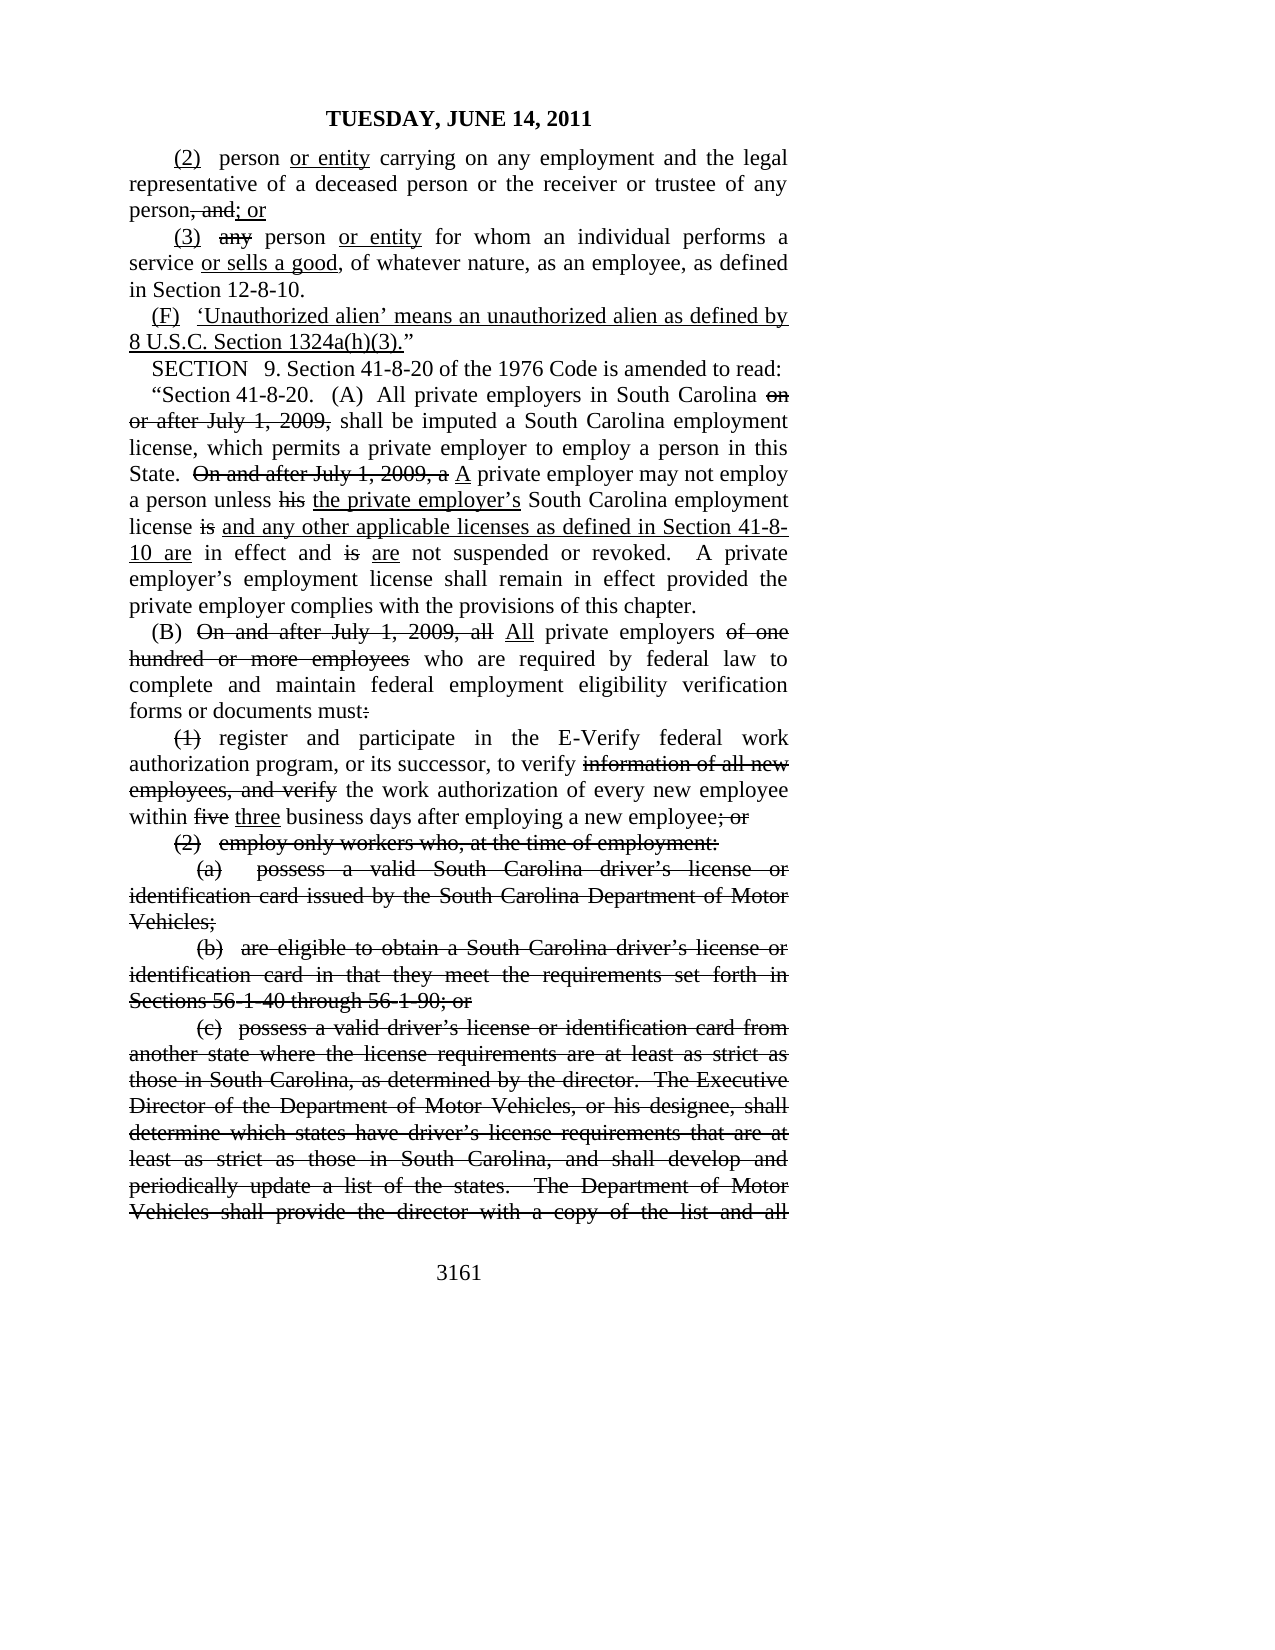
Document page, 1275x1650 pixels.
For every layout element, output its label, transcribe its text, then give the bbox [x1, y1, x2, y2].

text (3) any person or entity for whom an individual performs a service or sells a good, of whatever nature, as an employee, as defined in Section 12-8-10. [129, 223, 789, 302]
text (1) register and participate in the E-Verify federal work authorization program, or its successor, to verify information of all new employees, and verify the work authorization of every new employee within five three business days after employing a new employee; or [129, 724, 789, 829]
text SECTION 9. Section 41-8-20 of the 1976 Code is amended to read: [129, 355, 789, 381]
text (a) possess a valid South Carolina driver’s license or identification card issued by the South Carolina Department of Motor Vehicles; [129, 897, 789, 934]
text “Section 41-8-20. (A) All private employers in South Carolina on or after July 1, 2009, shall be imputed a South Carolina employment license, which permits a private employer to employ a person in this State. On and after July 1, 2009, a A private employer may not employ a person unless his the private employer’s South Carolina employment license is and any other applicable licenses as defined in Section 41-8-10 are in effect and is are not suspended or revoked. A private employer’s employment license shall remain in effect provided the private employer complies with the provisions of this chapter. [129, 381, 789, 618]
text (a) possess a valid South Carolina driver’s license or identification card issued by the South Carolina Department of Motor Vehicles; [129, 855, 789, 896]
text (b) are eligible to obtain a South Carolina driver’s license or identification card in that they meet the requirements set forth in Sections 56-1-40 through 56-1-90; or [129, 976, 789, 1013]
text (B) On and after July 1, 2009, all All private employers of one hundred or more employees who are required by federal law to complete and maintain federal employment eligibility verification forms or documents must: [129, 618, 789, 724]
text (F) ‘Unauthorized alien’ means an unauthorized alien as defined by 8 U.S.C. Section 1324a(h)(3).” [129, 302, 789, 355]
text (b) are eligible to obtain a South Carolina driver’s license or identification card in that they meet the requirements set forth in Sections 56-1-40 through 56-1-90; or [129, 934, 789, 975]
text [129, 1187, 789, 1212]
text (2) person or entity carrying on any employment and the legal representative of a deceased person or the receiver or trustee of any person, and; or [129, 144, 789, 223]
text (2) employ only workers who, at the time of employment: [129, 829, 789, 855]
